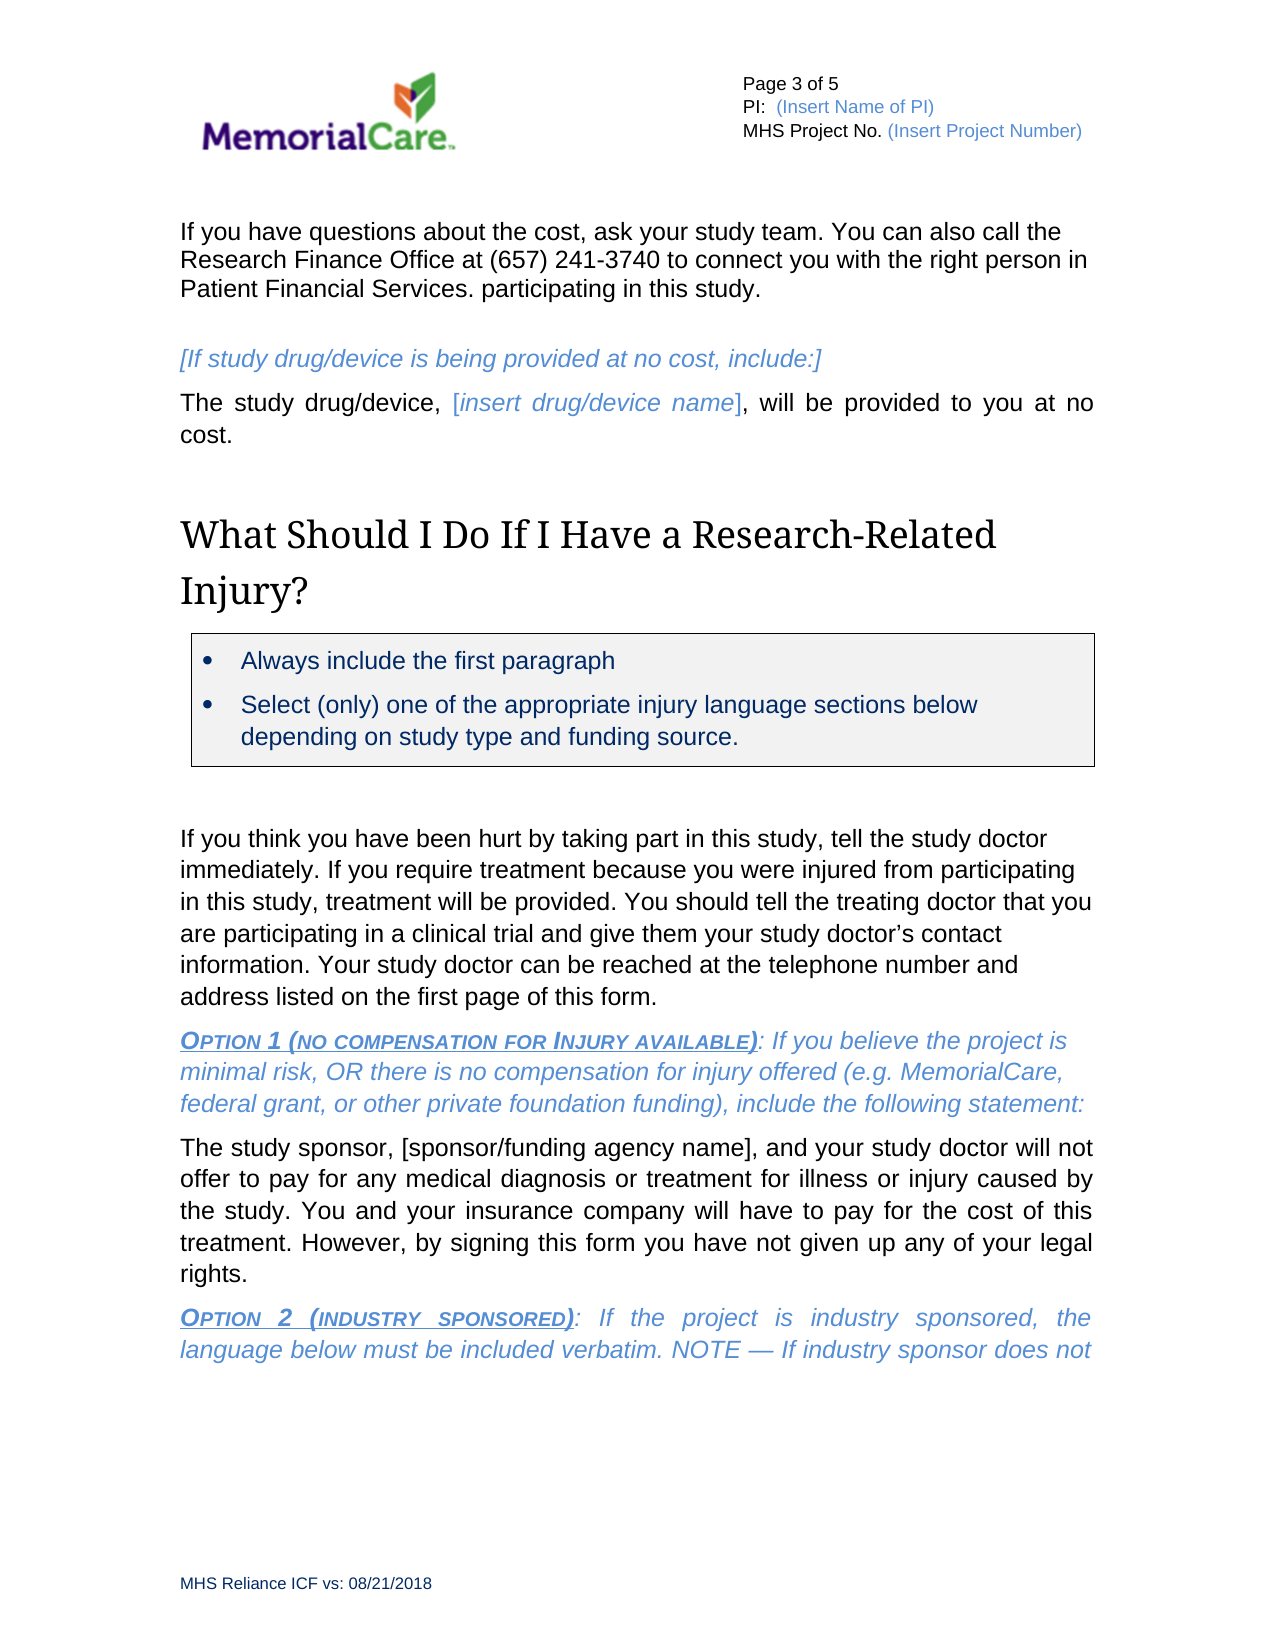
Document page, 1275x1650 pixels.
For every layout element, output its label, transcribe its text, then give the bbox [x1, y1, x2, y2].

subtitle What Should I Do If I Have a Research-Related Injury? [180, 508, 1095, 615]
text If you have questions about the cost, ask your study team. You can also call the Research Finance Office at (657) 241-3740 to connect you with the right person in Patient Financial Services. participating in this study. [180, 217, 1095, 303]
text If you think you have been hurt by taking part in this study, tell the study doctor immediately. If you require treatment because you were injured from participating in this study, treatment will be provided. You should tell the treating doctor that you are participating in a clinical trial and give them your study doctor’s contact information. Your study doctor can be reached at the telephone number and address listed on the first page of this form. [180, 824, 1095, 1010]
text [If study drug/device is being provided at no cost, include:] [180, 344, 1095, 373]
table_header Always include the first paragraph Select (only) one of the appropriate injury language sections below depending on study type and funding source. [192, 634, 1094, 766]
text Option 1 (no compensation for Injury available): If you believe the project is minimal risk, OR there is no compensation for injury offered (e.g. MemorialCare, federal grant, or other private foundation funding), include the following statement: [180, 1026, 1095, 1118]
text The study drug/device, [insert drug/device name], will be provided to you at no cost. [180, 388, 1095, 449]
text The study sponsor, [sponsor/funding agency name], and your study doctor will not offer to pay for any medical diagnosis or treatment for illness or injury caused by the study. You and your insurance company will have to pay for the cost of this treatment. However, by signing this form you have not given up any of your legal rights. [180, 1133, 1095, 1288]
picture [191, 60, 460, 156]
